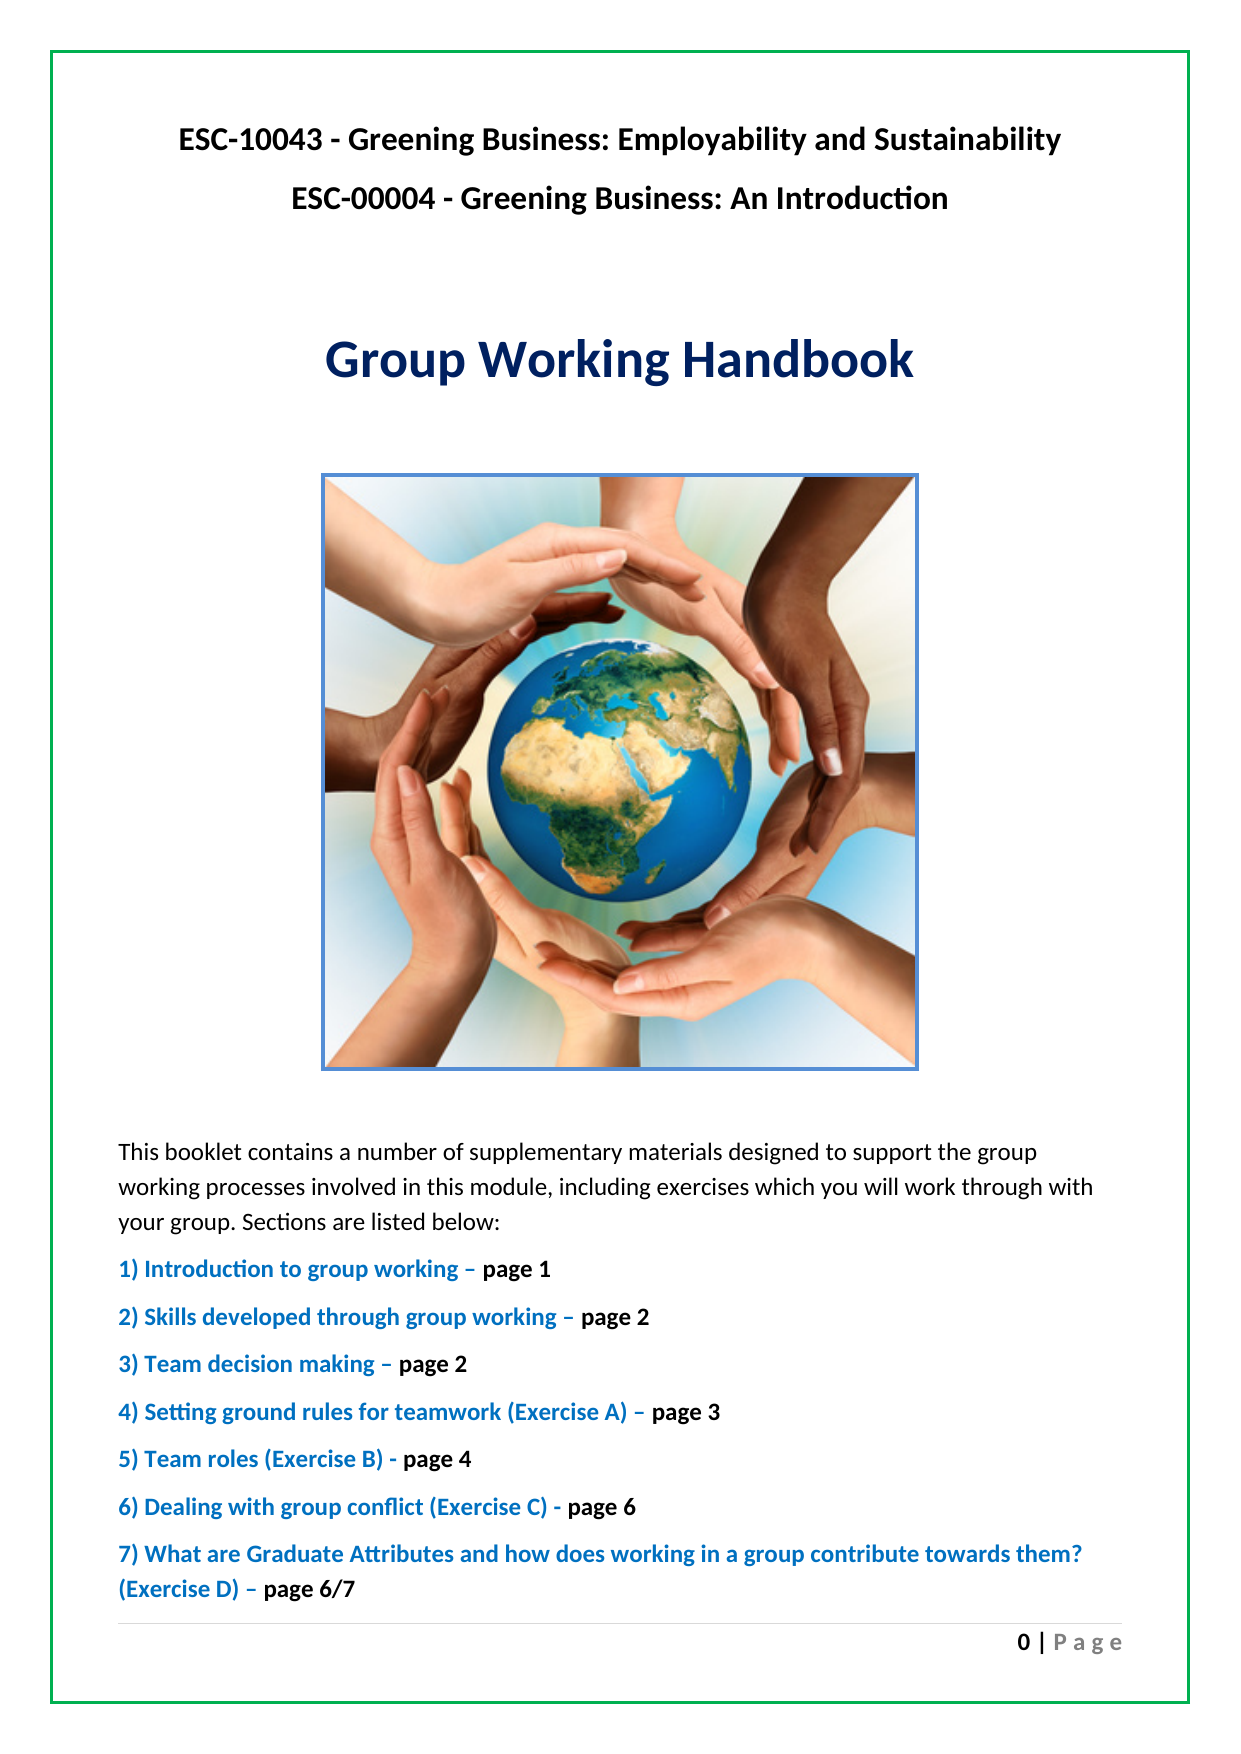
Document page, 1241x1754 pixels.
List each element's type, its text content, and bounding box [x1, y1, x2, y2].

text 6) Dealing with group conflict (Exercise C) - page 6 [118, 1491, 1122, 1521]
text ESC-10043 - Greening Business: Employability and Sustainability [118, 118, 1122, 159]
text 1) Introduction to group working – page 1 [118, 1253, 1122, 1284]
text 7) What are Graduate Attributes and how does working in a group contribute towards them? (Exercise D) – page 6/7 [118, 1538, 1122, 1604]
text 4) Setting ground rules for teamwork (Exercise A) – page 3 [118, 1396, 1122, 1426]
text ESC-00004 - Greening Business: An Introduction [118, 177, 1122, 218]
text 2) Skills developed through group working – page 2 [118, 1301, 1122, 1331]
text Group Working Handbook [118, 325, 1122, 391]
picture [325, 477, 915, 1067]
text This booklet contains a number of supplementary materials designed to support the group working processes involved in this module, including exercises which you will work through with your group. Sections are listed below: [118, 1136, 1122, 1236]
text 5) Team roles (Exercise B) - page 4 [118, 1443, 1122, 1474]
text 3) Team decision making – page 2 [118, 1348, 1122, 1379]
